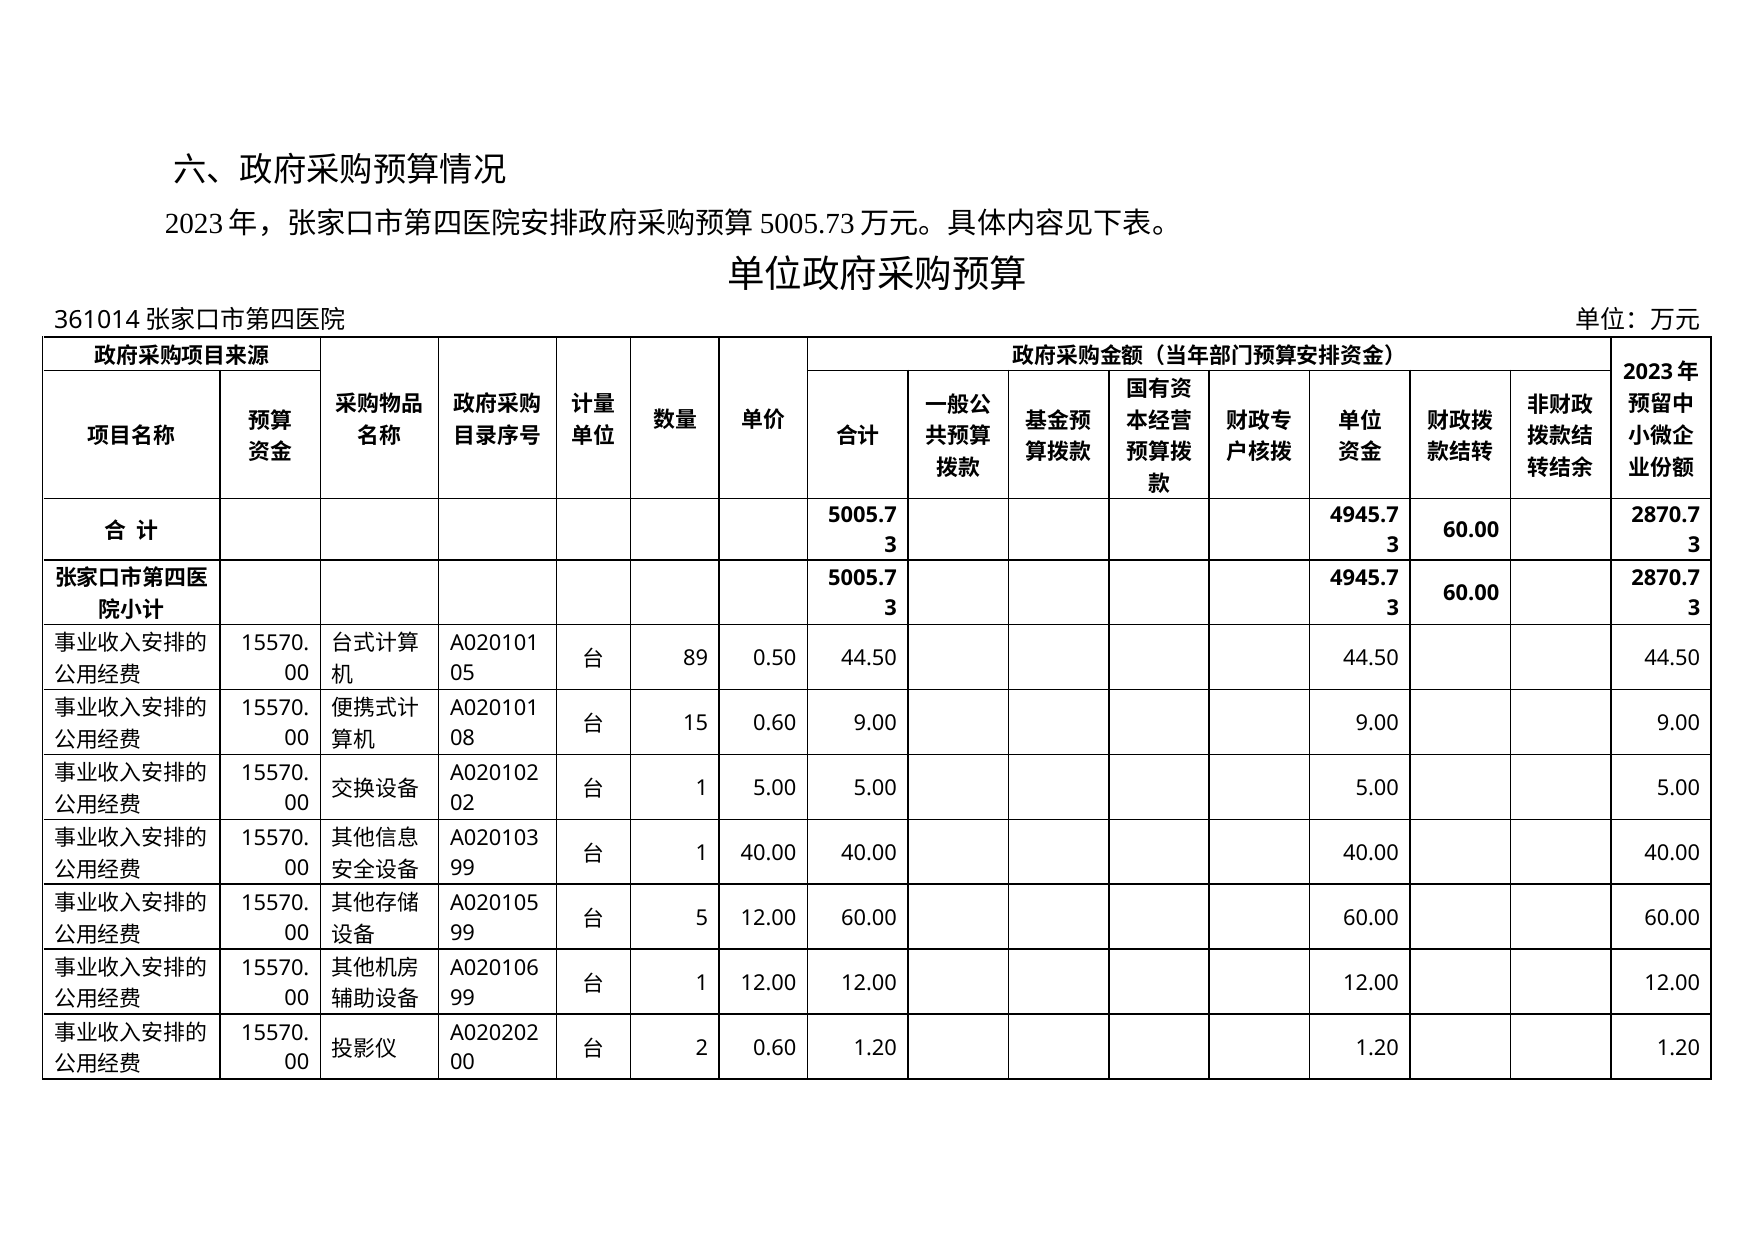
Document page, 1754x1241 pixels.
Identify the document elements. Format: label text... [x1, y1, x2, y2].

table_cell 交换设备 [321, 755, 438, 818]
table_cell 事业收入安排的公用经费 [43, 625, 219, 689]
table_cell 合 计 [43, 499, 219, 559]
table_cell 2 [631, 1015, 718, 1078]
table_cell [1411, 690, 1510, 753]
table_cell [557, 561, 630, 624]
table_cell A02010399 [439, 820, 556, 883]
table_cell [1110, 885, 1208, 948]
table_cell 便携式计算机 [321, 690, 438, 753]
table_cell 1 [631, 950, 718, 1013]
table_cell [1511, 690, 1610, 753]
table_cell 15570.00 [221, 690, 320, 753]
table_cell [1511, 561, 1610, 624]
table_cell [1110, 950, 1208, 1013]
table_cell 台 [557, 820, 630, 883]
table_cell 其他存储设备 [321, 885, 438, 948]
table_cell [1009, 561, 1108, 624]
table_cell 0.50 [720, 625, 807, 689]
table_cell [1210, 690, 1309, 753]
table_cell 基金预算拨款 [1009, 371, 1108, 498]
table_cell 项目名称 [43, 371, 219, 498]
table_cell [1210, 755, 1309, 818]
table_cell 预算 资金 [221, 371, 320, 498]
table_cell 60.00 [1612, 885, 1710, 948]
table_cell A02020200 [439, 1015, 556, 1078]
table_cell A02010599 [439, 885, 556, 948]
table_cell 政府采购项目来源 [43, 337, 320, 369]
table_cell 1 [631, 820, 718, 883]
table_cell 4945.73 [1310, 561, 1409, 624]
table_cell 单价 [720, 338, 807, 498]
table_cell 5.00 [808, 755, 907, 818]
table_cell 事业收入安排的公用经费 [43, 1014, 219, 1078]
table_cell [557, 499, 630, 559]
table_cell [631, 561, 718, 624]
table_cell [1411, 820, 1510, 883]
table_cell [1110, 499, 1208, 559]
table_cell 台 [557, 625, 630, 689]
table_cell 15570.00 [221, 820, 320, 883]
table_cell [909, 690, 1008, 753]
table_cell 2870.73 [1612, 561, 1710, 624]
table_cell 15570.00 [221, 885, 320, 948]
table_cell 数量 [631, 338, 718, 498]
table_cell 5.00 [1612, 755, 1710, 818]
table_cell [1110, 690, 1208, 753]
table_cell [1411, 885, 1510, 948]
table_cell 44.50 [1310, 625, 1409, 689]
table_cell 非财政 拨款结 转结余 [1511, 371, 1610, 498]
table_cell 事业收入安排的公用经费 [43, 755, 219, 818]
table_cell 12.00 [720, 950, 807, 1013]
table_cell [909, 1015, 1008, 1078]
table_header 361014张家口市第四医院 [43, 300, 807, 336]
table_cell [1009, 1015, 1108, 1078]
table_cell 9.00 [1310, 690, 1409, 753]
table_cell [1110, 561, 1208, 624]
table_cell [1511, 950, 1610, 1013]
table_cell 44.50 [808, 625, 907, 689]
table_cell [1009, 625, 1108, 689]
table_cell [1411, 950, 1510, 1013]
table_cell [1511, 885, 1610, 948]
table_cell A02010108 [439, 690, 556, 753]
table_cell 事业收入安排的公用经费 [43, 949, 219, 1013]
table_cell 事业收入安排的公用经费 [43, 690, 219, 753]
table_cell [1009, 885, 1108, 948]
table_cell 一般公共预算拨款 [909, 371, 1008, 498]
table_cell 5 [631, 885, 718, 948]
table_cell 台式计算机 [321, 625, 438, 689]
table_cell 计量 单位 [557, 338, 630, 498]
table_cell 60.00 [1411, 561, 1510, 624]
table_cell [909, 625, 1008, 689]
table_cell [720, 499, 807, 559]
table_cell 60.00 [1310, 885, 1409, 948]
table_cell 1.20 [1612, 1015, 1710, 1078]
table_cell [1511, 499, 1610, 559]
table_cell A02010699 [439, 950, 556, 1013]
table_cell [631, 499, 718, 559]
table_cell 台 [557, 755, 630, 818]
table_cell 15570.00 [221, 950, 320, 1013]
table_cell 12.00 [1612, 950, 1710, 1013]
table_cell 1.20 [1310, 1015, 1409, 1078]
table_cell [1210, 950, 1309, 1013]
table_cell 1 [631, 755, 718, 818]
table_cell 政府采购金额（当年部门预算安排资金） [808, 338, 1610, 369]
table_cell 9.00 [808, 690, 907, 753]
table_cell 5005.73 [808, 499, 907, 559]
table_cell 事业收入安排的公用经费 [43, 884, 219, 948]
table_cell A02010105 [439, 625, 556, 689]
table_cell [1210, 820, 1309, 883]
table_header 单位：万元 [808, 300, 1710, 336]
table_cell 15570.00 [221, 625, 320, 689]
table_cell 44.50 [1612, 625, 1710, 689]
table_cell [221, 499, 320, 559]
table_cell 张家口市第四医院小计 [43, 560, 219, 624]
table_cell 0.60 [720, 690, 807, 753]
table_cell [1511, 820, 1610, 883]
table_cell [221, 561, 320, 624]
table_cell [1009, 950, 1108, 1013]
table_cell 5005.73 [808, 561, 907, 624]
table_cell 60.00 [1411, 499, 1510, 559]
table_cell [1009, 755, 1108, 818]
table_cell 40.00 [1310, 820, 1409, 883]
table_cell 投影仪 [321, 1015, 438, 1078]
table_cell [909, 820, 1008, 883]
table_cell A02010202 [439, 755, 556, 818]
table_cell [1511, 625, 1610, 689]
table_cell 其他机房辅助设备 [321, 950, 438, 1013]
table_cell 台 [557, 1015, 630, 1078]
table_cell [1110, 625, 1208, 689]
table_cell [1411, 625, 1510, 689]
table_cell 单位 资金 [1310, 371, 1409, 498]
table_cell 其他信息安全设备 [321, 820, 438, 883]
table_cell 40.00 [808, 820, 907, 883]
table_cell [909, 950, 1008, 1013]
table_cell 台 [557, 885, 630, 948]
table_cell [1110, 820, 1208, 883]
table_cell [1210, 885, 1309, 948]
table_cell [1511, 1015, 1610, 1078]
table_cell [1110, 755, 1208, 818]
text 单位政府采购预算 [106, 244, 1648, 298]
table_cell [439, 561, 556, 624]
table_cell [720, 561, 807, 624]
table_cell [1210, 499, 1309, 559]
table_cell 台 [557, 690, 630, 753]
table_cell [909, 885, 1008, 948]
table_cell 15 [631, 690, 718, 753]
table_cell 15570.00 [221, 755, 320, 818]
table_cell 国有资本经营预算拨款 [1110, 371, 1208, 498]
text 2023年，张家口市第四医院安排政府采购预算5005.73万元。具体内容见下表。 [106, 192, 1648, 244]
table_cell [1411, 1015, 1510, 1078]
table_cell [321, 499, 438, 559]
table_cell 合计 [808, 371, 907, 498]
table_cell 4945.73 [1310, 499, 1409, 559]
table_cell 89 [631, 625, 718, 689]
table_cell [1110, 1015, 1208, 1078]
table_cell 1.20 [808, 1015, 907, 1078]
table_cell 财政专户核拨 [1210, 371, 1309, 498]
table_cell [439, 499, 556, 559]
table_cell [1210, 561, 1309, 624]
table_cell 40.00 [720, 820, 807, 883]
table_cell [909, 755, 1008, 818]
table_cell 财政拨 款结转 [1411, 371, 1510, 498]
table_cell 台 [557, 950, 630, 1013]
table_cell 2870.73 [1612, 499, 1710, 559]
table_cell [1210, 625, 1309, 689]
table_cell 0.60 [720, 1015, 807, 1078]
table_cell [1210, 1015, 1309, 1078]
text 六、政府采购预算情况 [106, 143, 1648, 191]
table_cell 2023年 预留中 小微企 业份额 [1612, 338, 1710, 498]
table_cell [909, 561, 1008, 624]
table_cell [1009, 690, 1108, 753]
table_cell 12.00 [720, 885, 807, 948]
table_cell [909, 499, 1008, 559]
table_cell [1411, 755, 1510, 818]
table_cell 9.00 [1612, 690, 1710, 753]
table_cell [321, 561, 438, 624]
table_cell 政府采购目录序号 [439, 338, 556, 498]
table_cell 采购物品名称 [321, 338, 438, 498]
table_cell [1511, 755, 1610, 818]
table_cell 15570.00 [221, 1015, 320, 1078]
table_cell 12.00 [1310, 950, 1409, 1013]
table_cell 60.00 [808, 885, 907, 948]
table_cell 12.00 [808, 950, 907, 1013]
table_cell 40.00 [1612, 820, 1710, 883]
table_cell [1009, 499, 1108, 559]
table_cell 事业收入安排的公用经费 [43, 820, 219, 883]
table_cell 5.00 [1310, 755, 1409, 818]
table_cell [1009, 820, 1108, 883]
table_cell 5.00 [720, 755, 807, 818]
